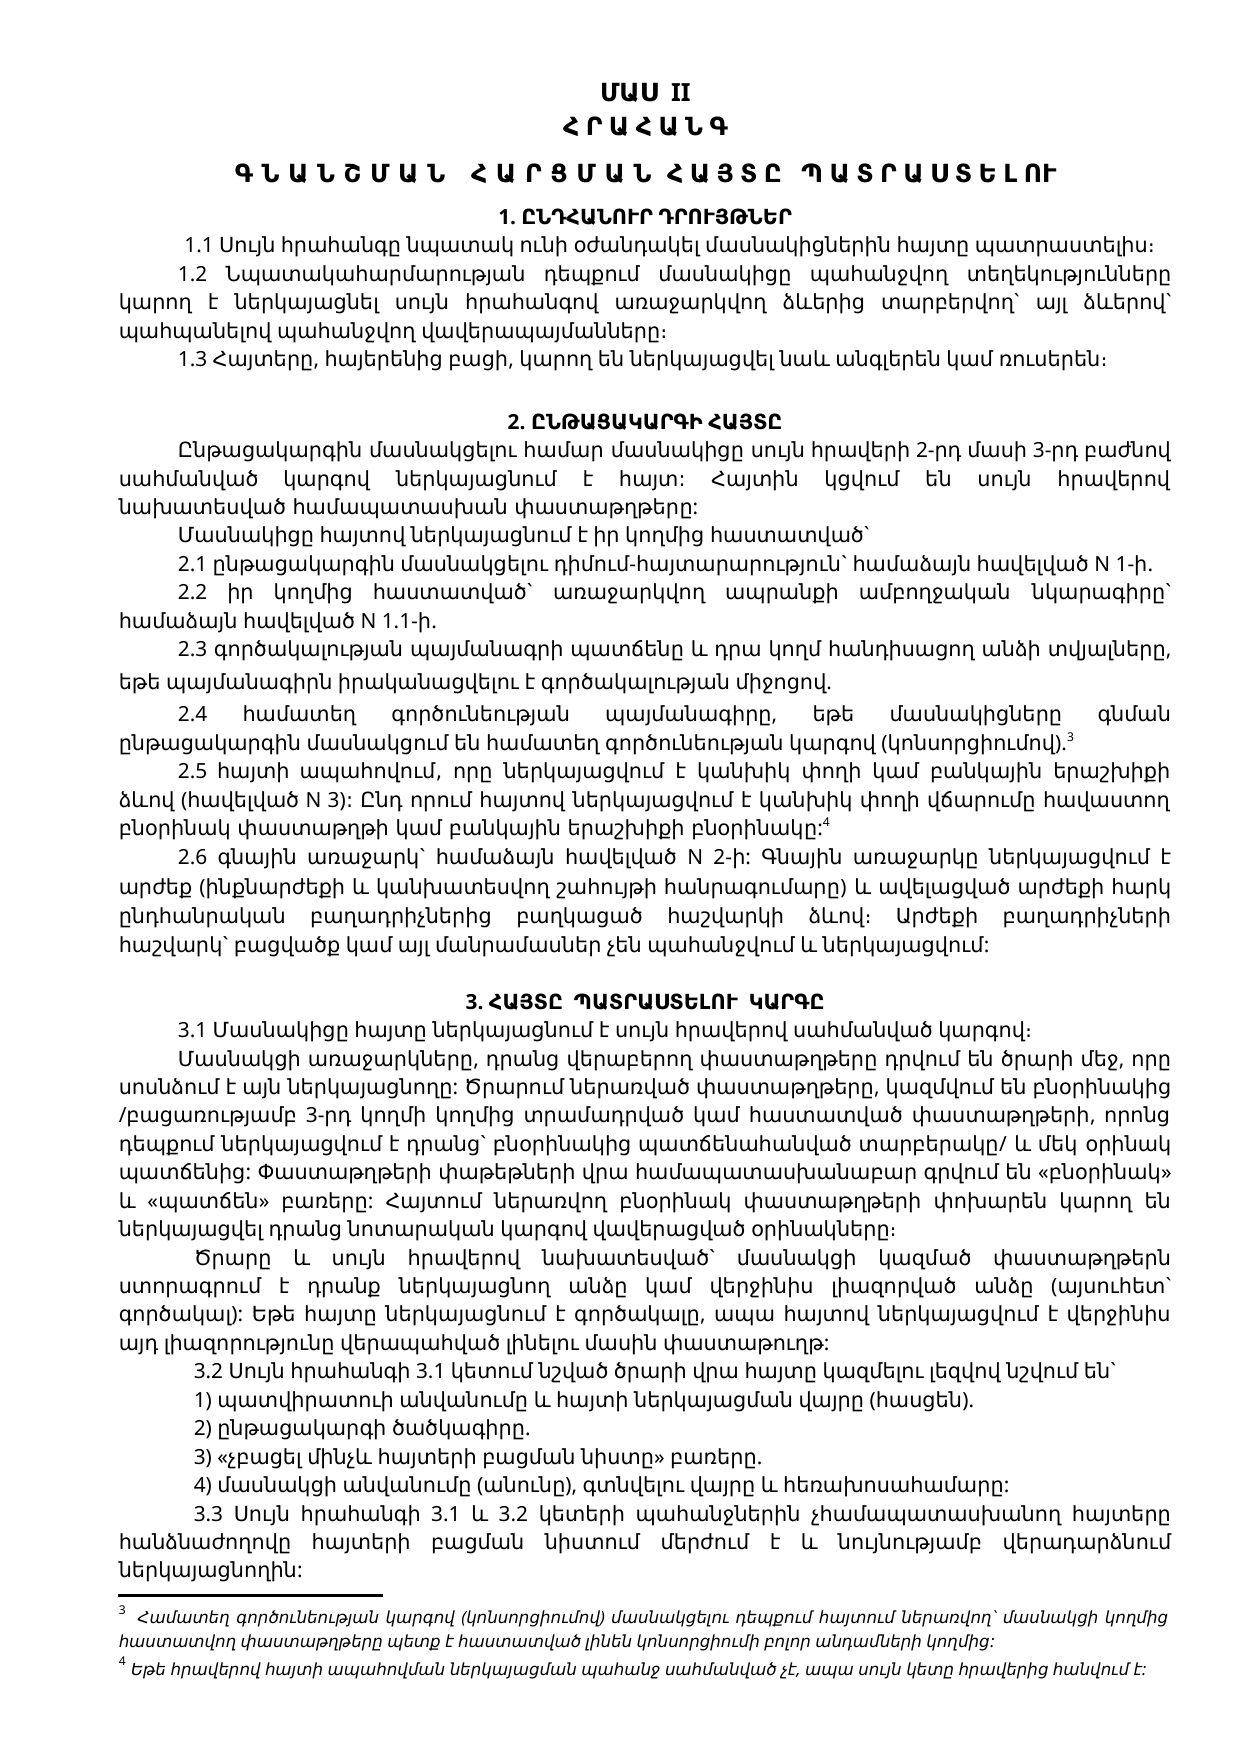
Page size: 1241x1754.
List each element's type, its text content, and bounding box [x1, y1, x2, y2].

text 2.2 իր կողմից հաստատված` առաջարկվող ապրանքի ամբողջական նկարագիրը` համաձայն հավելված N 1.1-ի. [118, 577, 1171, 634]
text 3.2 Սույն հրահանգի 3.1 կետում նշված ծրարի վրա հայտը կազմելու լեզվով նշվում են` [118, 1356, 1171, 1385]
text 3.1 Մասնակիցը հայտը ներկայացնում է սույն հրավերով սահմանված կարգով։ [118, 1015, 1171, 1044]
text 2.3 գործակալության պայմանագրի պատճենը և դրա կողմ հանդիսացող անձի տվյալները, եթե պայմանագիրն իրականացվելու է գործակալության միջոցով. [118, 634, 1171, 695]
text 2.6 գնային առաջարկ` համաձայն հավելված N 2-ի: Գնային առաջարկը ներկայացվում է արժեք (ինքնարժեքի և կանխատեսվող շահույթի հանրագումարը) և ավելացված արժեքի հարկ ընդհանրական բաղադրիչներից բաղկացած հաշվարկի ձևով։ Արժեքի բաղադրիչների հաշվարկ` բացվածք կամ այլ մանրամասներ չեն պահանջվում և ներկայացվում: [118, 842, 1171, 958]
text Մասնակցի առաջարկները, դրանց վերաբերող փաստաթղթերը դրվում են ծրարի մեջ, որը սոսնձում է այն ներկայացնողը: Ծրարում ներառված փաստաթղթերը, կազմվում են բնօրինակից /բացառությամբ 3-րդ կողմի կողմից տրամադրված կամ հաստատված փաստաթղթերի, որոնց դեպքում ներկայացվում է դրանց` բնօրինակից պատճենահանված տարբերակը/ և մեկ օրինակ պատճենից: Փաստաթղթերի փաթեթների վրա համապատասխանաբար գրվում են «բնօրինակ» և «պատճեն» բառերը: Հայտում ներառվող բնօրինակ փաստաթղթերի փոխարեն կարող են ներկայացվել դրանց նոտարական կարգով վավերացված օրինակները։ [118, 1044, 1171, 1243]
text 2.5 հայտի ապահովում, որը ներկայացվում է կանխիկ փողի կամ բանկային երաշխիքի ձևով (հավելված N 3): Ընդ որում հայտով ներկայացվում է կանխիկ փողի վճարումը հավաստող բնօրինակ փաստաթղթի կամ բանկային երաշխիքի բնօրինակը: [118, 756, 1171, 842]
text Հ Ր Ա Հ Ա Ն Գ [118, 109, 1172, 143]
text 2. ԸՆԹԱՑԱԿԱՐԳԻ ՀԱՅՏԸ [118, 407, 1171, 435]
text Գ Ն Ա Ն Շ Մ Ա Ն Հ Ա Ր Ց Մ Ա Ն Հ Ա Յ Տ Ը Պ Ա Տ Ր Ա Ս Տ Ե Լ ՈՒ [118, 156, 1172, 190]
text 2) ընթացակարգի ծածկագիրը. [118, 1413, 1171, 1442]
text 3) «չբացել մինչև հայտերի բացման նիստը» բառերը. [118, 1442, 1171, 1470]
text Մասնակիցը հայտով ներկայացնում է իր կողմից հաստատված` [118, 521, 1171, 549]
text 3. ՀԱՅՏԸ ՊԱՏՐԱՍՏԵԼՈՒ ԿԱՐԳԸ [118, 987, 1171, 1015]
text ՄԱՍ II [118, 75, 1171, 109]
text 1. ԸՆԴՀԱՆՈՒՐ ԴՐՈՒՅԹՆԵՐ [118, 202, 1171, 231]
text Ընթացակարգին մասնակցելու համար մասնակիցը սույն հրավերի 2-րդ մասի 3-րդ բաժնով սահմանված կարգով ներկայացնում է հայտ: Հայտին կցվում են սույն հրավերով նախատեսված համապատասխան փաստաթղթերը: [118, 435, 1171, 521]
text 1) պատվիրատուի անվանումը և հայտի ներկայացման վայրը (հասցեն). [118, 1385, 1171, 1413]
text 1.1 Սույն հրահանգը նպատակ ունի օժանդակել մասնակիցներին հայտը պատրաստելիս։ [118, 231, 1171, 259]
text 2.1 ընթացակարգին մասնակցելու դիմում-հայտարարություն` համաձայն հավելված N 1-ի. [118, 549, 1171, 577]
text 1.3 Հայտերը, հայերենից բացի, կարող են ներկայացվել նաև անգլերեն կամ ռուսերեն։ [118, 344, 1171, 373]
text 4) մասնակցի անվանումը (անունը), գտնվելու վայրը և հեռախոսահամարը: [118, 1470, 1171, 1499]
text 2.4 համատեղ գործունեության պայմանագիրը, եթե մասնակիցները գնման ընթացակարգին մասնակցում են համատեղ գործունեության կարգով (կոնսորցիումով). [118, 699, 1171, 756]
text 3.3 Սույն հրահանգի 3.1 և 3.2 կետերի պահանջներին չհամապատասխանող հայտերը հանձնաժողովը հայտերի բացման նիստում մերժում է և նույնությամբ վերադարձնում ներկայացնողին: [118, 1499, 1171, 1584]
text Ծրարը և սույն հրավերով նախատեսված` մասնակցի կազմած փաստաթղթերն ստորագրում է դրանք ներկայացնող անձը կամ վերջինիս լիազորված անձը (այսուհետ` գործակալ): Եթե հայտը ներկայացնում է գործակալը, ապա հայտով ներկայացվում է վերջինիս այդ լիազորությունը վերապահված լինելու մասին փաստաթուղթ: [118, 1243, 1171, 1356]
text 1.2 Նպատակահարմարության դեպքում մասնակիցը պահանջվող տեղեկությունները կարող է ներկայացնել սույն հրահանգով առաջարկվող ձևերից տարբերվող` այլ ձևերով` պահպանելով պահանջվող վավերապայմանները։ [118, 259, 1171, 344]
